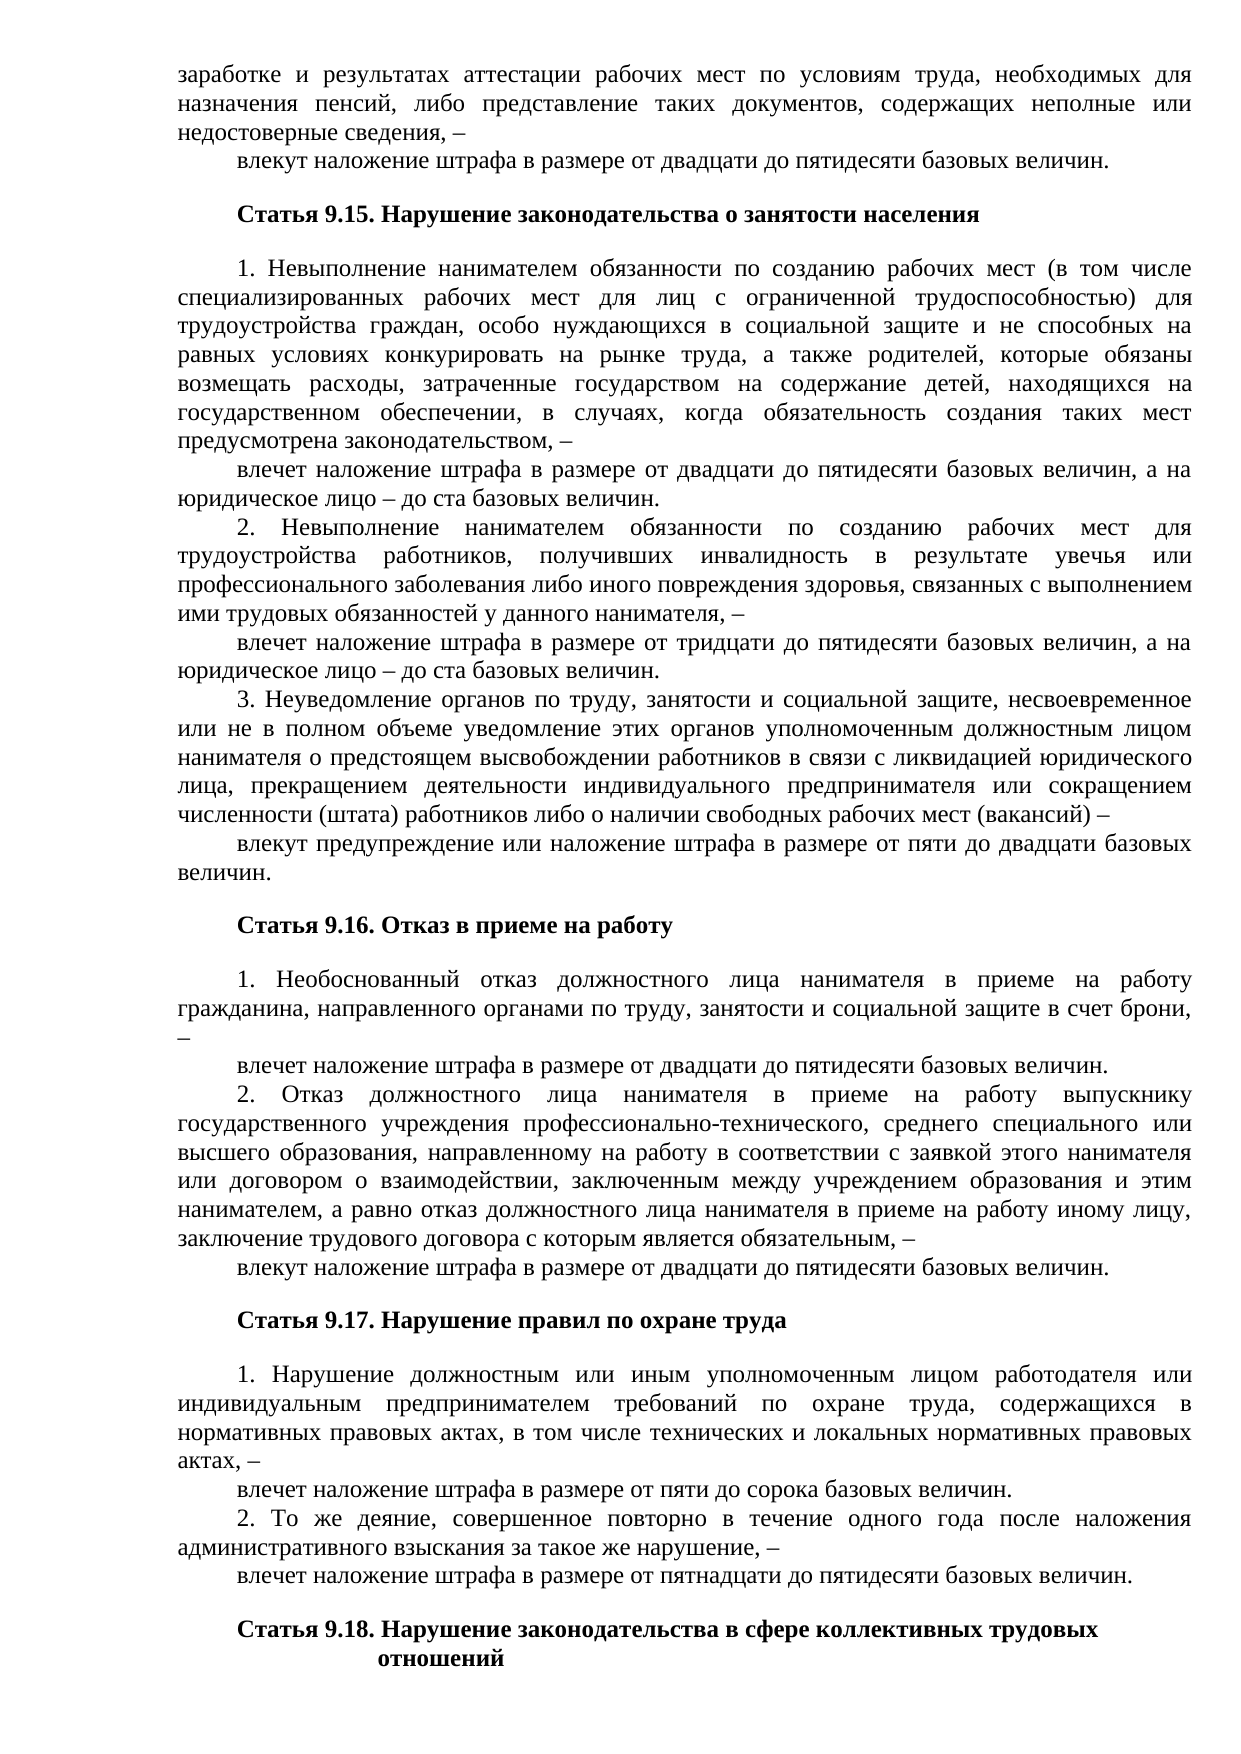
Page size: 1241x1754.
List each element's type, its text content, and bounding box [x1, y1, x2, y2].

text 2. То же деяние, совершенное повторно в течение одного года после наложения административного взыскания за такое же нарушение, – [177, 1503, 1193, 1560]
text влечет наложение штрафа в размере от пятнадцати до пятидесяти базовых величин. [177, 1560, 1193, 1589]
text влечет наложение штрафа в размере от двадцати до пятидесяти базовых величин, а на юридическое лицо – до ста базовых величин. [177, 454, 1193, 512]
text влекут предупреждение или наложение штрафа в размере от пяти до двадцати базовых величин. [177, 828, 1193, 885]
text 1. Необоснованный отказ должностного лица нанимателя в приеме на работу гражданина, направленного органами по труду, занятости и социальной защите в счет брони, – [177, 964, 1193, 1050]
text 2. Невыполнение нанимателем обязанности по созданию рабочих мест для трудоустройства работников, получивших инвалидность в результате увечья или профессионального заболевания либо иного повреждения здоровья, связанных с выполнением ими трудовых обязанностей у данного нанимателя, – [177, 512, 1193, 627]
text Статья 9.18. Нарушение законодательства в сфере коллективных трудовых отношений [237, 1614, 1193, 1672]
text влекут наложение штрафа в размере от двадцати до пятидесяти базовых величин. [177, 145, 1193, 174]
text 2. Отказ должностного лица нанимателя в приеме на работу выпускнику государственного учреждения профессионально-технического, среднего специального или высшего образования, направленному на работу в соответствии с заявкой этого нанимателя или договором о взаимодействии, заключенным между учреждением образования и этим нанимателем, а равно отказ должностного лица нанимателя в приеме на работу иному лицу, заключение трудового договора с которым является обязательным, – [177, 1079, 1193, 1252]
text 1. Нарушение должностным или иным уполномоченным лицом работодателя или индивидуальным предпринимателем требований по охране труда, содержащихся в нормативных правовых актах, в том числе технических и локальных нормативных правовых актах, – [177, 1359, 1193, 1474]
text влечет наложение штрафа в размере от тридцати до пятидесяти базовых величин, а на юридическое лицо – до ста базовых величин. [177, 627, 1193, 684]
text 3. Неуведомление органов по труду, занятости и социальной защите, несвоевременное или не в полном объеме уведомление этих органов уполномоченным должностным лицом нанимателя о предстоящем высвобождении работников в связи с ликвидацией юридического лица, прекращением деятельности индивидуального предпринимателя или сокращением численности (штата) работников либо о наличии свободных рабочих мест (вакансий) – [177, 684, 1193, 828]
text Статья 9.17. Нарушение правил по охране труда [237, 1305, 1193, 1334]
text 1. Невыполнение нанимателем обязанности по созданию рабочих мест (в том числе специализированных рабочих мест для лиц с ограниченной трудоспособностью) для трудоустройства граждан, особо нуждающихся в социальной защите и не способных на равных условиях конкурировать на рынке труда, а также родителей, которые обязаны возмещать расходы, затраченные государством на содержание детей, находящихся на государственном обеспечении, в случаях, когда обязательность создания таких мест предусмотрена законодательством, – [177, 253, 1193, 454]
text влечет наложение штрафа в размере от пяти до сорока базовых величин. [177, 1474, 1193, 1503]
text Статья 9.15. Hарушение законодательства о занятости населения [237, 199, 1193, 228]
text Статья 9.16. Отказ в приеме на работу [237, 910, 1193, 939]
text влечет наложение штрафа в размере от двадцати до пятидесяти базовых величин. [177, 1050, 1193, 1079]
text влекут наложение штрафа в размере от двадцати до пятидесяти базовых величин. [177, 1252, 1193, 1280]
